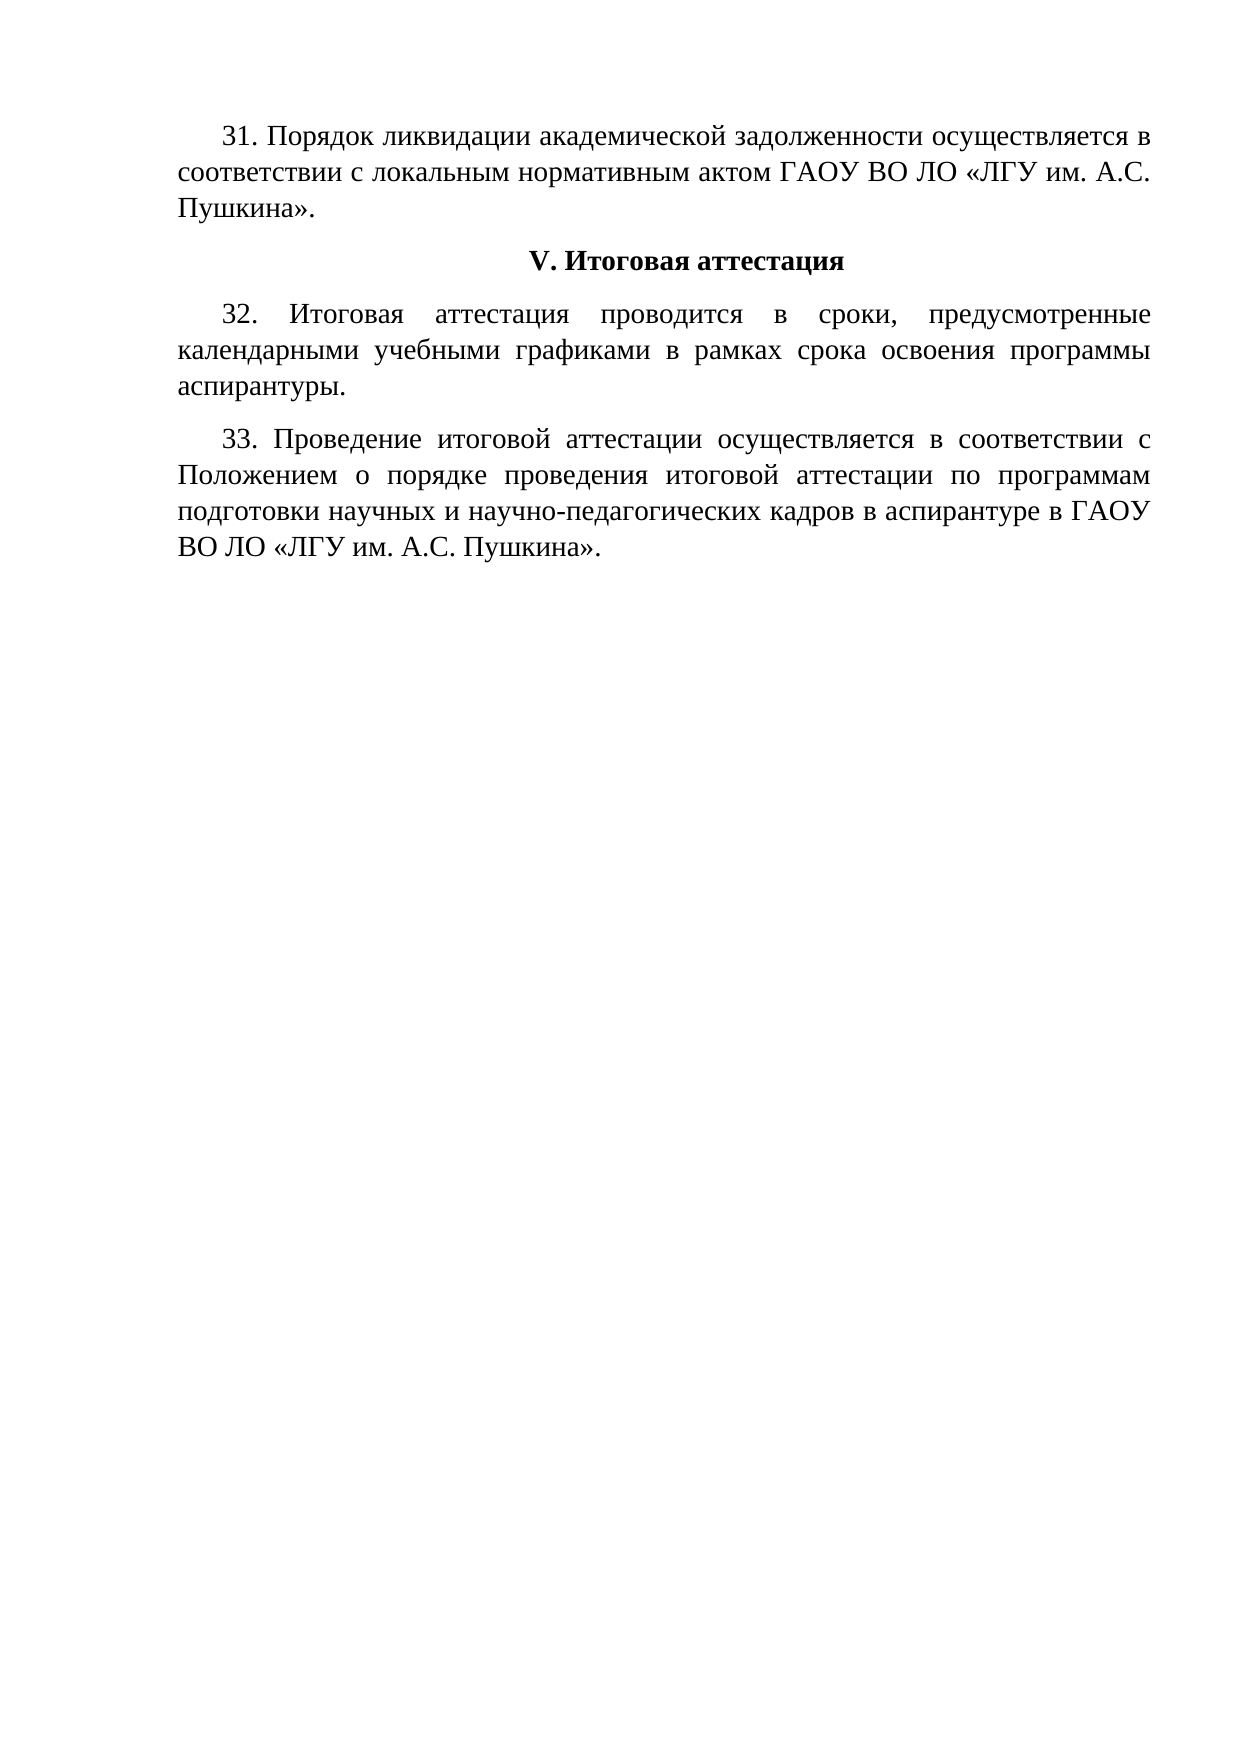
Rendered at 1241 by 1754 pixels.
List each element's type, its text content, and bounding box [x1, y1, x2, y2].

text V. Итоговая аттестация [177, 243, 1152, 277]
text 32. Итоговая аттестация проводится в сроки, предусмотренные календарными учебными графиками в рамках срока освоения программы аспирантуры. [177, 296, 1152, 402]
text 33. Проведение итоговой аттестации осуществляется в соответствии с Положением о порядке проведения итоговой аттестации по программам подготовки научных и научно-педагогических кадров в аспирантуре в ГАОУ ВО ЛО «ЛГУ им. А.С. Пушкина». [177, 421, 1152, 563]
text 31. Порядок ликвидации академической задолженности осуществляется в соответствии с локальным нормативным актом ГАОУ ВО ЛО «ЛГУ им. А.С. Пушкина». [177, 118, 1152, 224]
